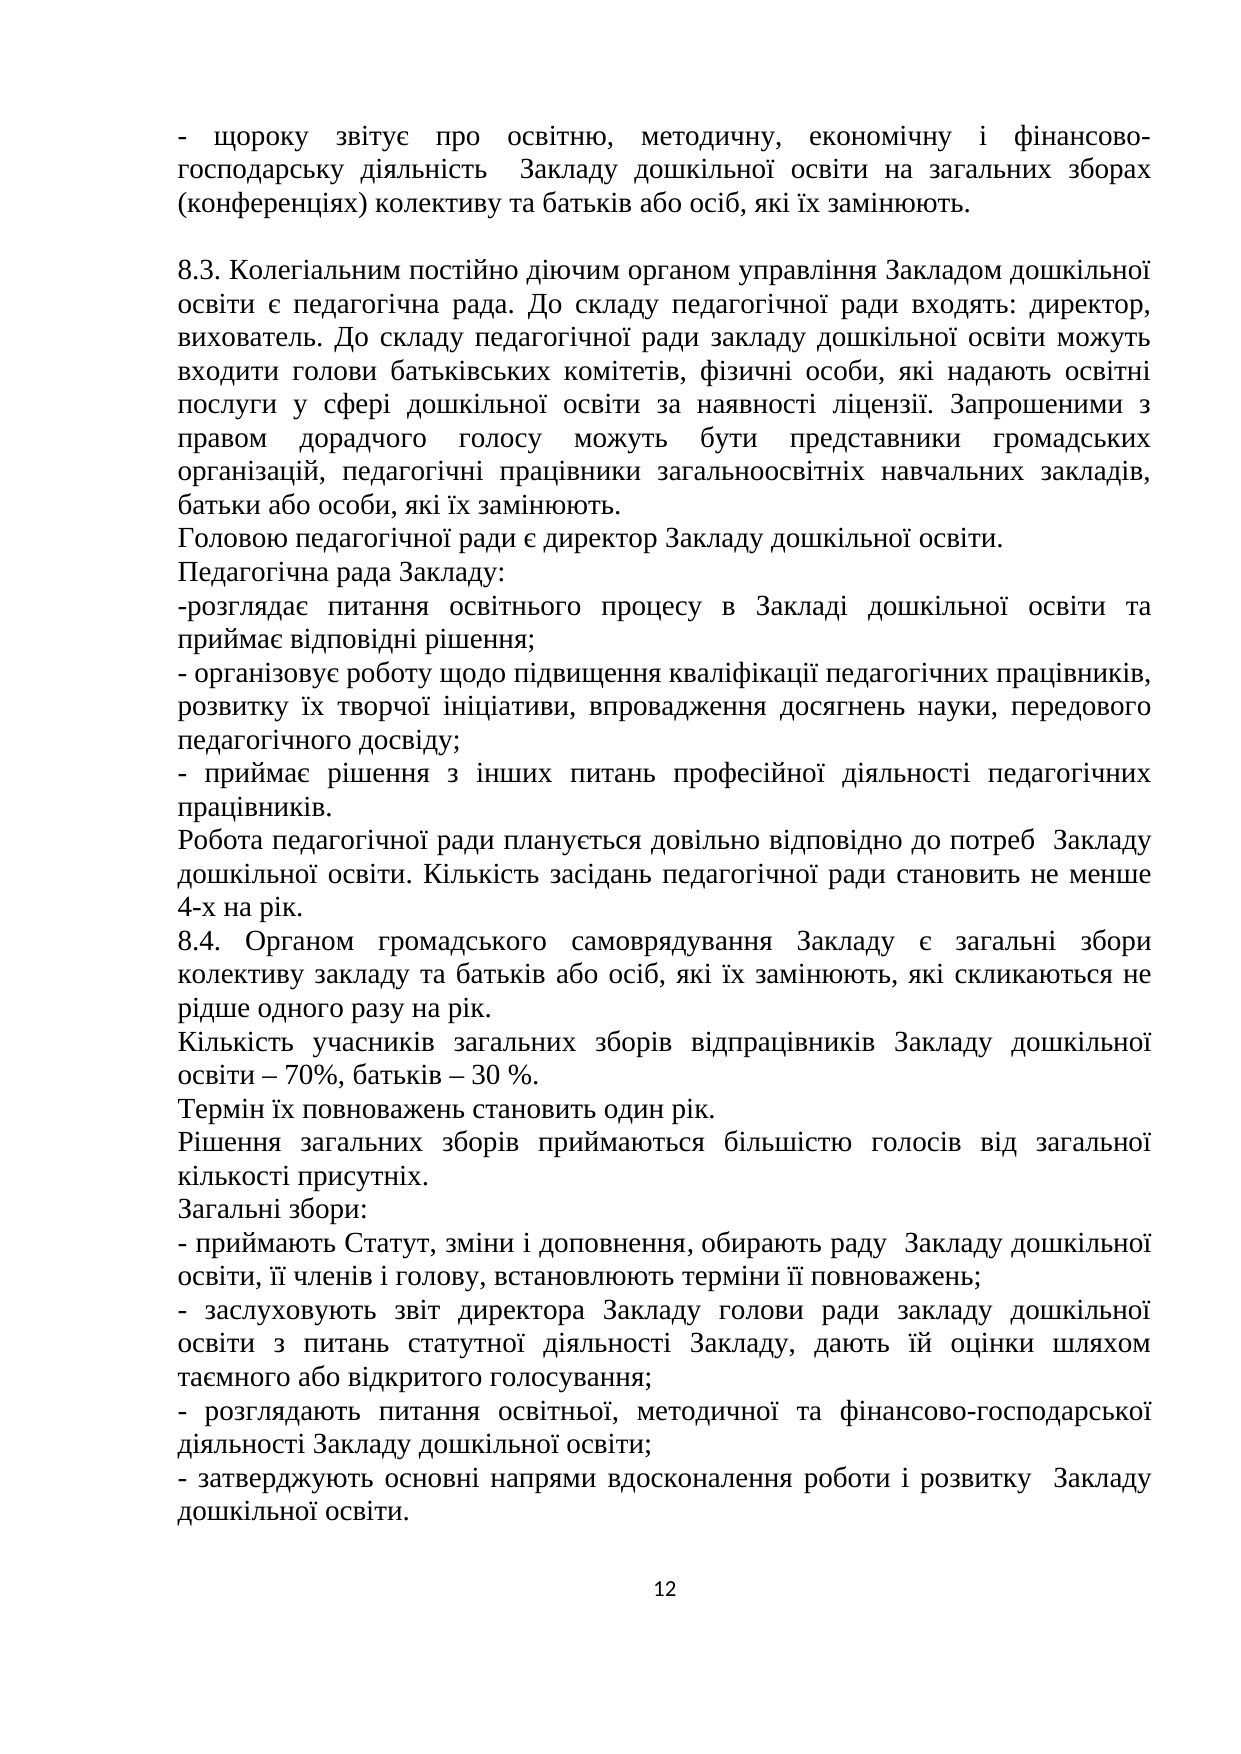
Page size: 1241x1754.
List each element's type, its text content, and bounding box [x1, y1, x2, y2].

text Рішення загальних зборів приймаються більшістю голосів від загальної кількості присутніх. [177, 1124, 1152, 1191]
text - щороку звітує про освітню, методичну, економічну і фінансово-господарську діяльність Закладу дошкільної освіти на загальних зборах (конференціях) колективу та батьків або осіб, які їх замінюють. [177, 118, 1152, 219]
text Головою педагогічної ради є директор Закладу дошкільної освіти. [177, 521, 1152, 554]
text - організовує роботу щодо підвищення кваліфікації педагогічних працівників, розвитку їх творчої ініціативи, впровадження досягнень науки, передового педагогічного досвіду; [177, 655, 1152, 755]
text Термін їх повноважень становить один рік. [177, 1091, 1152, 1124]
text - розглядають питання освітньої, методичної та фінансово-господарської діяльності Закладу дошкільної освіти; [177, 1393, 1152, 1460]
text Робота педагогічної ради планується довільно відповідно до потреб Закладу дошкільної освіти. Кількість засідань педагогічної ради становить не менше 4-х на рік. [177, 822, 1152, 923]
text Кількість учасників загальних зборів відпрацівників Закладу дошкільної освіти – 70%, батьків – 30 %. [177, 1024, 1152, 1091]
text -розглядає питання освітнього процесу в Закладі дошкільної освіти та приймає відповідні рішення; [177, 588, 1152, 655]
text 8.4. Органом громадського самоврядування Закладу є загальні збори колективу закладу та батьків або осіб, які їх замінюють, які скликаються не рідше одного разу на рік. [177, 923, 1152, 1024]
text 8.3. Колегіальним постійно діючим органом управління Закладом дошкільної освіти є педагогічна рада. До складу педагогічної ради входять: директор, вихователь. До складу педагогічної ради закладу дошкільної освіти можуть входити голови батьківських комітетів, фізичні особи, які надають освітні послуги у сфері дошкільної освіти за наявності ліцензії. Запрошеними з правом дорадчого голосу можуть бути представники громадських організацій, педагогічні працівники загальноосвітніх навчальних закладів, батьки або особи, які їх замінюють. [177, 252, 1152, 521]
text - заслуховують звіт директора Закладу голови ради закладу дошкільної освіти з питань статутної діяльності Закладу, дають їй оцінки шляхом таємного або відкритого голосування; [177, 1292, 1152, 1393]
text Педагогічна рада Закладу: [177, 554, 1152, 588]
text - затверджують основні напрями вдосконалення роботи і розвитку Закладу дошкільної освіти. [177, 1460, 1152, 1527]
text - приймають Статут, зміни і доповнення, обирають раду Закладу дошкільної освіти, її членів і голову, встановлюють терміни її повноважень; [177, 1225, 1152, 1292]
text - приймає рішення з інших питань професійної діяльності педагогічних працівників. [177, 755, 1152, 822]
text Загальні збори: [177, 1191, 1152, 1225]
